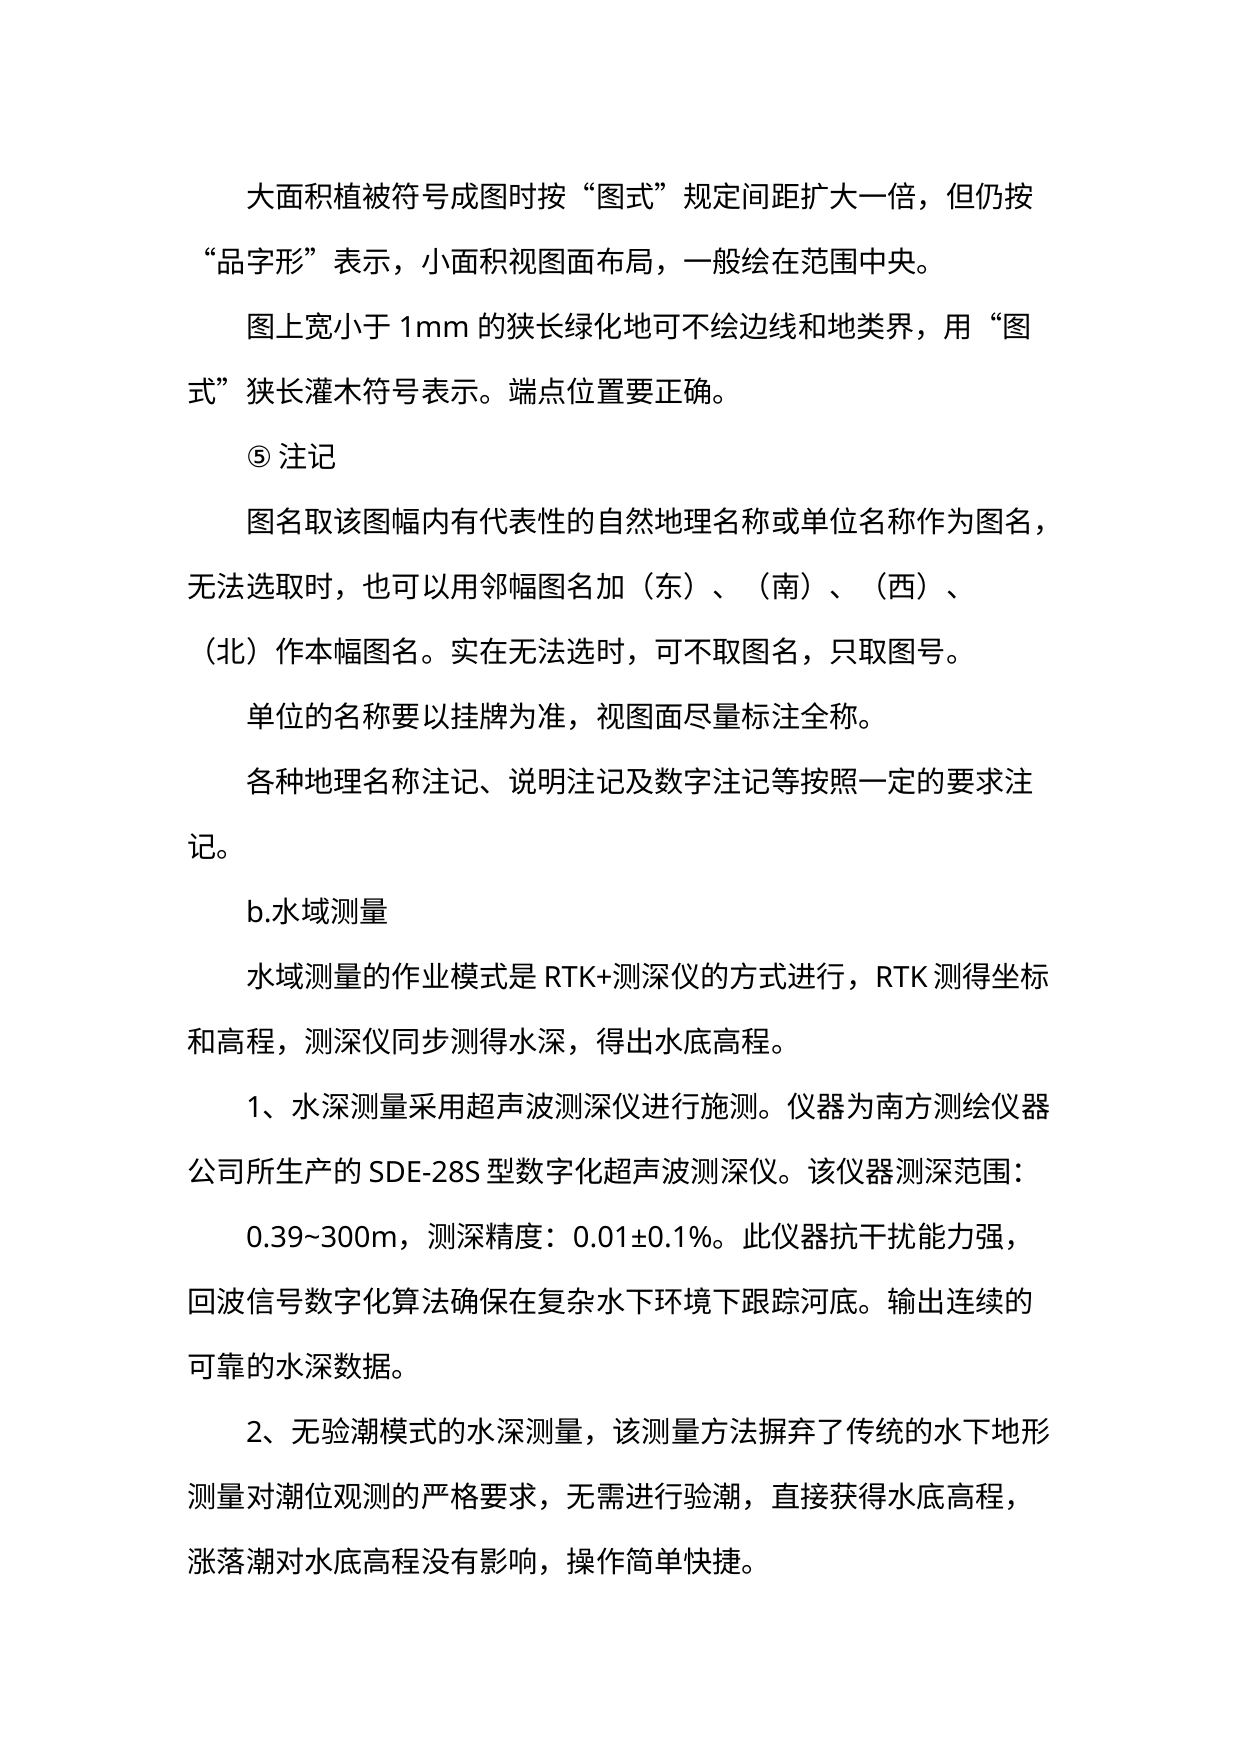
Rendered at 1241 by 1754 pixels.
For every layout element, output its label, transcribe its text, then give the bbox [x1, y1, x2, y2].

text 1、水深测量采用超声波测深仪进行施测。仪器为南方测绘仪器公司所生产的SDE-28S型数字化超声波测深仪。该仪器测深范围： [187, 1072, 1053, 1202]
text 图上宽小于 1mm 的狭长绿化地可不绘边线和地类界，用“图式”狭长灌木符号表示。端点位置要正确。 [187, 292, 1053, 422]
text ⑤注记 [187, 422, 1053, 487]
text 各种地理名称注记、说明注记及数字注记等按照一定的要求注记。 [187, 747, 1053, 877]
text 2、无验潮模式的水深测量，该测量方法摒弃了传统的水下地形测量对潮位观测的严格要求，无需进行验潮，直接获得水底高程，涨落潮对水底高程没有影响，操作简单快捷。 [187, 1397, 1053, 1592]
text 单位的名称要以挂牌为准，视图面尽量标注全称。 [187, 682, 1053, 747]
text 0.39~300m，测深精度：0.01±0.1%。此仪器抗干扰能力强，回波信号数字化算法确保在复杂水下环境下跟踪河底。输出连续的可靠的水深数据。 [187, 1202, 1053, 1397]
text 大面积植被符号成图时按“图式”规定间距扩大一倍，但仍按“品字形”表示，小面积视图面布局，一般绘在范围中央。 [187, 162, 1053, 292]
text 图名取该图幅内有代表性的自然地理名称或单位名称作为图名，无法选取时，也可以用邻幅图名加（东）、（南）、（西）、（北）作本幅图名。实在无法选时，可不取图名，只取图号。 [187, 487, 1053, 682]
text b.水域测量 [187, 877, 1053, 942]
text 水域测量的作业模式是RTK+测深仪的方式进行，RTK测得坐标和高程，测深仪同步测得水深，得出水底高程。 [187, 942, 1053, 1072]
